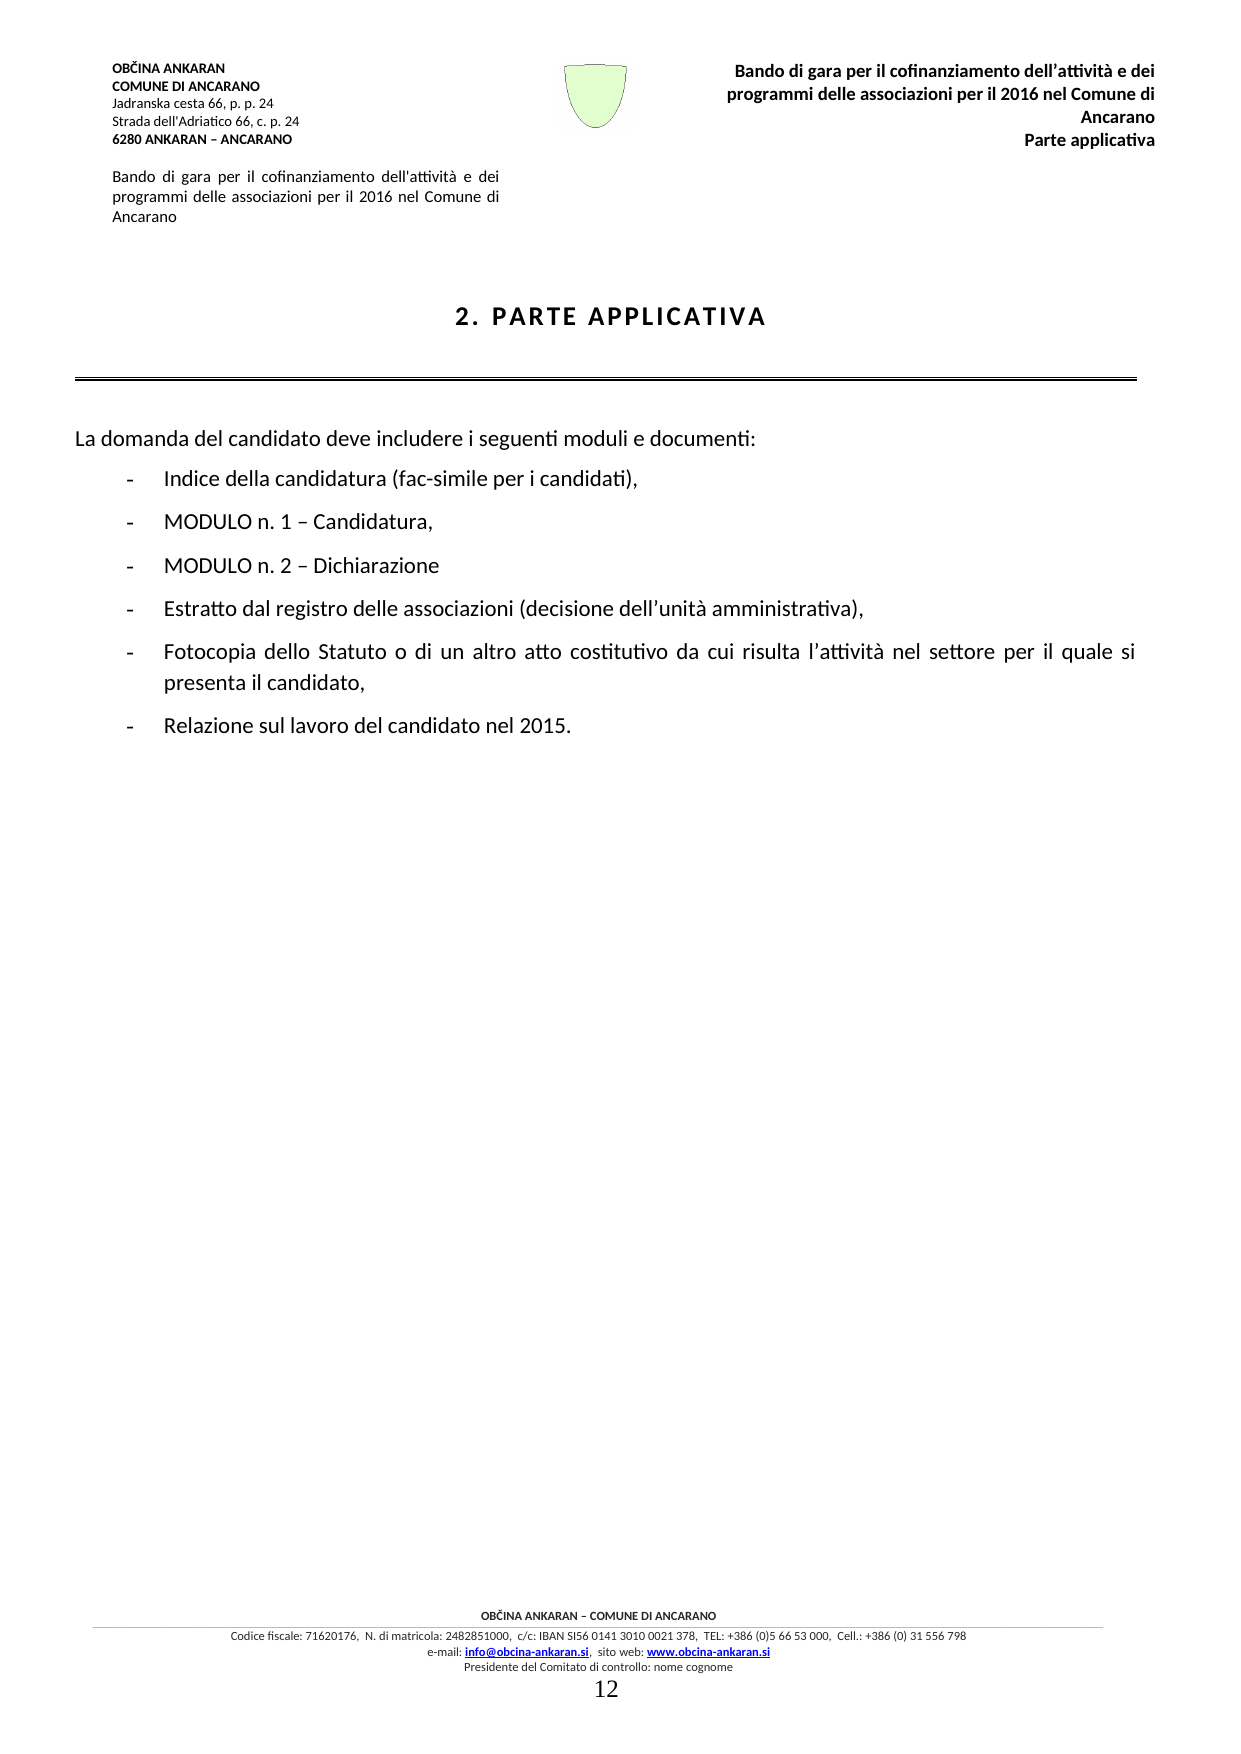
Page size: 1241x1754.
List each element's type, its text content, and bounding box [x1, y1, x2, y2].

list MODULO n. 2 – Dichiarazione [126, 551, 1137, 579]
list Relazione sul lavoro del candidato nel 2015. [126, 711, 1137, 739]
picture [557, 59, 635, 131]
list Indice della candidatura (fac-simile per i candidati), [126, 464, 1137, 492]
list Estratto dal registro delle associazioni (decisione dell’unità amministrativa), [126, 594, 1137, 622]
list MODULO n. 1 – Candidatura, [126, 507, 1137, 536]
text La domanda del candidato deve includere i seguenti moduli e documenti: [75, 424, 1137, 452]
list Fotocopia dello Statuto o di un altro atto costitutivo da cui risulta l’attività nel settore per il quale si presenta il candidato, [126, 637, 1137, 696]
subtitle PARTE APPLICATIVA [112, 299, 1107, 332]
